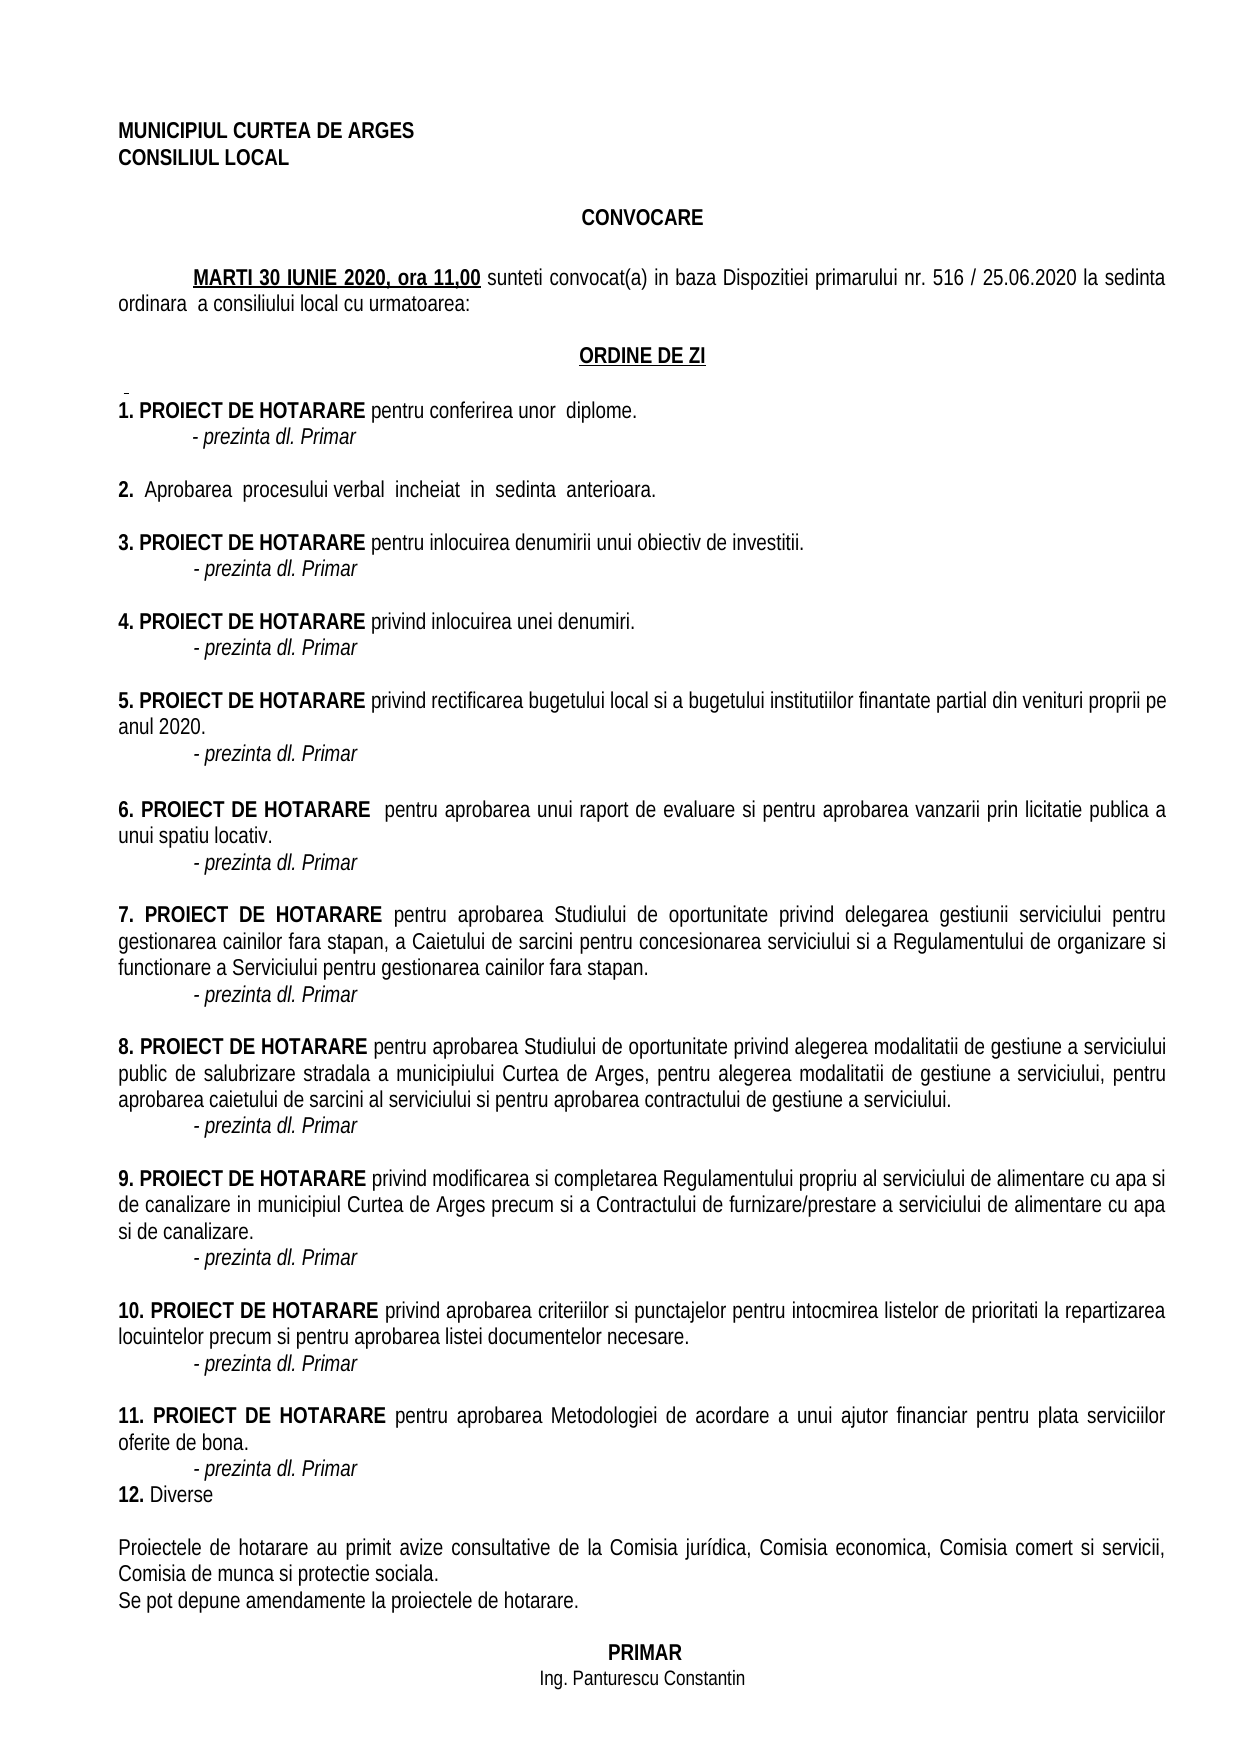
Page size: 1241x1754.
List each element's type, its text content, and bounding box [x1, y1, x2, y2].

text 2. Aprobarea procesului verbal incheiat in sedinta anterioara. [118, 476, 1167, 502]
text MARTI 30 IUNIE 2020, ora 11,00 sunteti convocat(a) in baza Dispozitiei primarului nr. 516 / 25.06.2020 la sedinta ordinara a consiliului local cu urmatoarea: [118, 263, 1167, 316]
text 4. PROIECT DE HOTARARE privind inlocuirea unei denumiri. [118, 608, 1167, 634]
text - prezinta dl. Primar [118, 555, 1167, 581]
text 7. PROIECT DE HOTARARE pentru aprobarea Studiului de oportunitate privind delegarea gestiunii serviciului pentru gestionarea cainilor fara stapan, a Caietului de sarcini pentru concesionarea serviciului si a Regulamentului de organizare si functionare a Serviciului pentru gestionarea cainilor fara stapan. [118, 901, 1167, 981]
text - prezinta dl. Primar [118, 1244, 1167, 1270]
text Ing. Panturescu Constantin [118, 1666, 1167, 1690]
text - prezinta dl. Primar [118, 849, 1167, 875]
subtitle CONSILIUL LOCAL [118, 144, 1167, 170]
text MUNICIPIUL CURTEA DE ARGES [118, 117, 1167, 144]
text 8. PROIECT DE HOTARARE pentru aprobarea Studiului de oportunitate privind alegerea modalitatii de gestiune a serviciului public de salubrizare stradala a municipiului Curtea de Arges, pentru alegerea modalitatii de gestiune a serviciului, pentru aprobarea caietului de sarcini al serviciului si pentru aprobarea contractului de gestiune a serviciului. [118, 1033, 1167, 1112]
text - prezinta dl. Primar [118, 739, 1167, 766]
text - prezinta dl. Primar [118, 1112, 1167, 1139]
text - prezinta dl. Primar [118, 423, 1167, 449]
text - prezinta dl. Primar [118, 1455, 1167, 1481]
text 9. PROIECT DE HOTARARE privind modificarea si completarea Regulamentului propriu al serviciului de alimentare cu apa si de canalizare in municipiul Curtea de Arges precum si a Contractului de furnizare/prestare a serviciului de alimentare cu apa si de canalizare. [118, 1165, 1167, 1244]
text 11. PROIECT DE HOTARARE pentru aprobarea Metodologiei de acordare a unui ajutor financiar pentru plata serviciilor oferite de bona. [118, 1402, 1167, 1455]
text - prezinta dl. Primar [118, 981, 1167, 1007]
text 6. PROIECT DE HOTARARE pentru aprobarea unui raport de evaluare si pentru aprobarea vanzarii prin licitatie publica a unui spatiu locativ. [118, 796, 1167, 849]
text 1. PROIECT DE HOTARARE pentru conferirea unor diplome. [118, 397, 1167, 423]
text PRIMAR [118, 1639, 1167, 1666]
text 10. PROIECT DE HOTARARE privind aprobarea criteriilor si punctajelor pentru intocmirea listelor de prioritati la repartizarea locuintelor precum si pentru aprobarea listei documentelor necesare. [118, 1297, 1167, 1349]
text - prezinta dl. Primar [118, 1349, 1167, 1376]
text Proiectele de hotarare au primit avize consultative de la Comisia jurídica, Comisia economica, Comisia comert si servicii, Comisia de munca si protectie sociala. [118, 1534, 1167, 1587]
text 3. PROIECT DE HOTARARE pentru inlocuirea denumirii unui obiectiv de investitii. [118, 529, 1167, 555]
text Se pot depune amendamente la proiectele de hotarare. [118, 1587, 1167, 1613]
text - prezinta dl. Primar [118, 634, 1167, 660]
text ORDINE DE ZI [118, 342, 1167, 369]
text 12. Diverse [118, 1481, 1167, 1508]
text 5. PROIECT DE HOTARARE privind rectificarea bugetului local si a bugetului institutiilor finantate partial din venituri proprii pe anul 2020. [118, 687, 1167, 739]
subtitle CONVOCARE [118, 203, 1167, 230]
